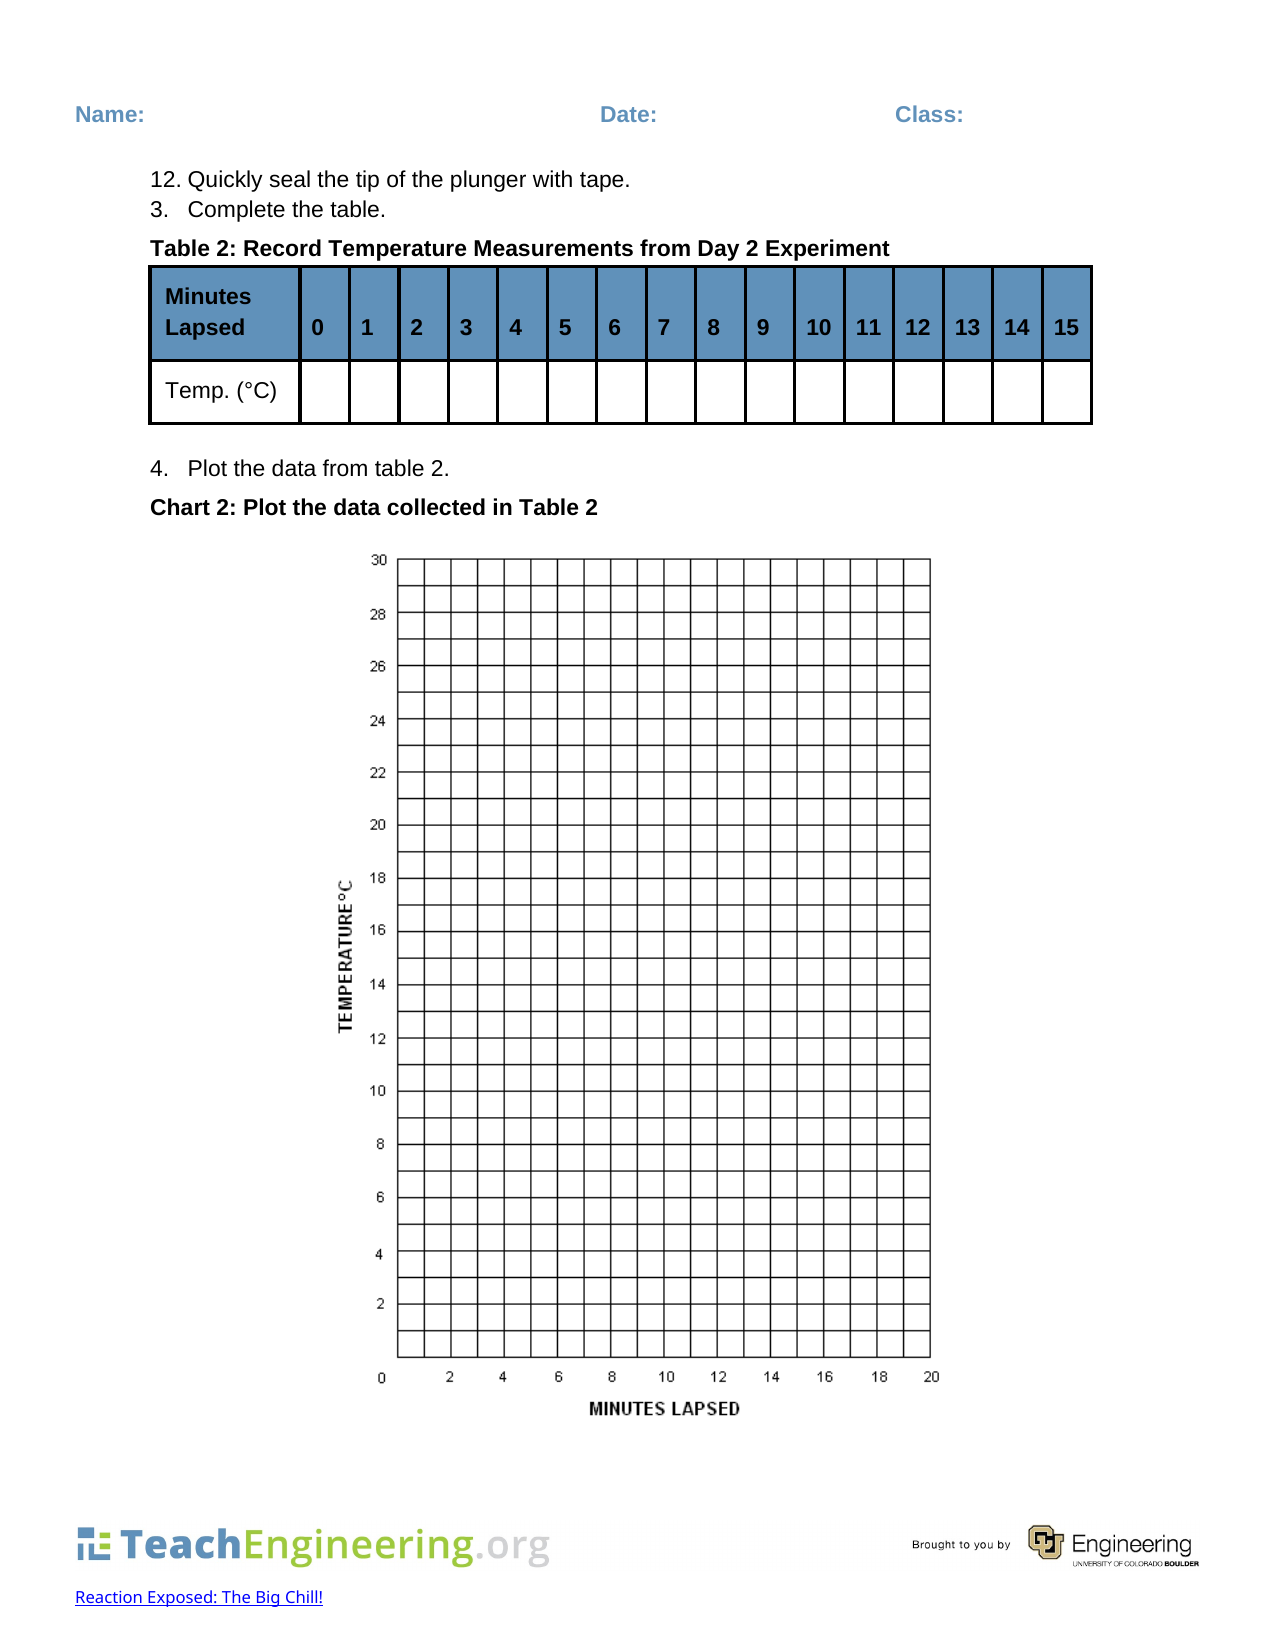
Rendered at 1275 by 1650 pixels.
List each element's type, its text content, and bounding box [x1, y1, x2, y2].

table_header 7 [648, 268, 694, 359]
picture [328, 524, 947, 1422]
table_header 2 [401, 268, 447, 359]
text Table 2: Record Temperature Measurements from Day 2 Experiment [150, 235, 1125, 261]
table_cell Temp. (°C) [152, 362, 298, 422]
table_cell [401, 362, 447, 422]
table_cell [796, 362, 843, 422]
table_cell [994, 362, 1041, 422]
table_header 10 [796, 268, 843, 359]
table_header 13 [945, 268, 991, 359]
list Complete the table. [150, 196, 1125, 222]
table_header 3 [450, 268, 496, 359]
table_cell [598, 362, 645, 422]
table_cell [450, 362, 496, 422]
table_cell [1044, 362, 1090, 422]
table_cell [302, 362, 348, 422]
table_cell [549, 362, 595, 422]
table_cell [846, 362, 892, 422]
picture [75, 1520, 1200, 1571]
table_header 1 [351, 268, 397, 359]
table_header 4 [499, 268, 546, 359]
table_cell [895, 362, 942, 422]
table_header 12 [895, 268, 942, 359]
table_header 6 [598, 268, 645, 359]
list Quickly seal the tip of the plunger with tape. [150, 166, 1125, 192]
table_cell [351, 362, 397, 422]
table_header 11 [846, 268, 892, 359]
table_cell [697, 362, 744, 422]
list Plot the data from table 2. [150, 455, 1125, 482]
table_header 0 [302, 268, 348, 359]
table_header 9 [747, 268, 793, 359]
table_header 14 [994, 268, 1041, 359]
table_cell [648, 362, 694, 422]
table_header Minutes Lapsed [152, 268, 298, 359]
table_cell [945, 362, 991, 422]
table_header 5 [549, 268, 595, 359]
table_header 15 [1044, 268, 1090, 359]
table_cell [499, 362, 546, 422]
table_cell [747, 362, 793, 422]
text Chart 2: Plot the data collected in Table 2 [150, 494, 1125, 521]
table_header 8 [697, 268, 744, 359]
